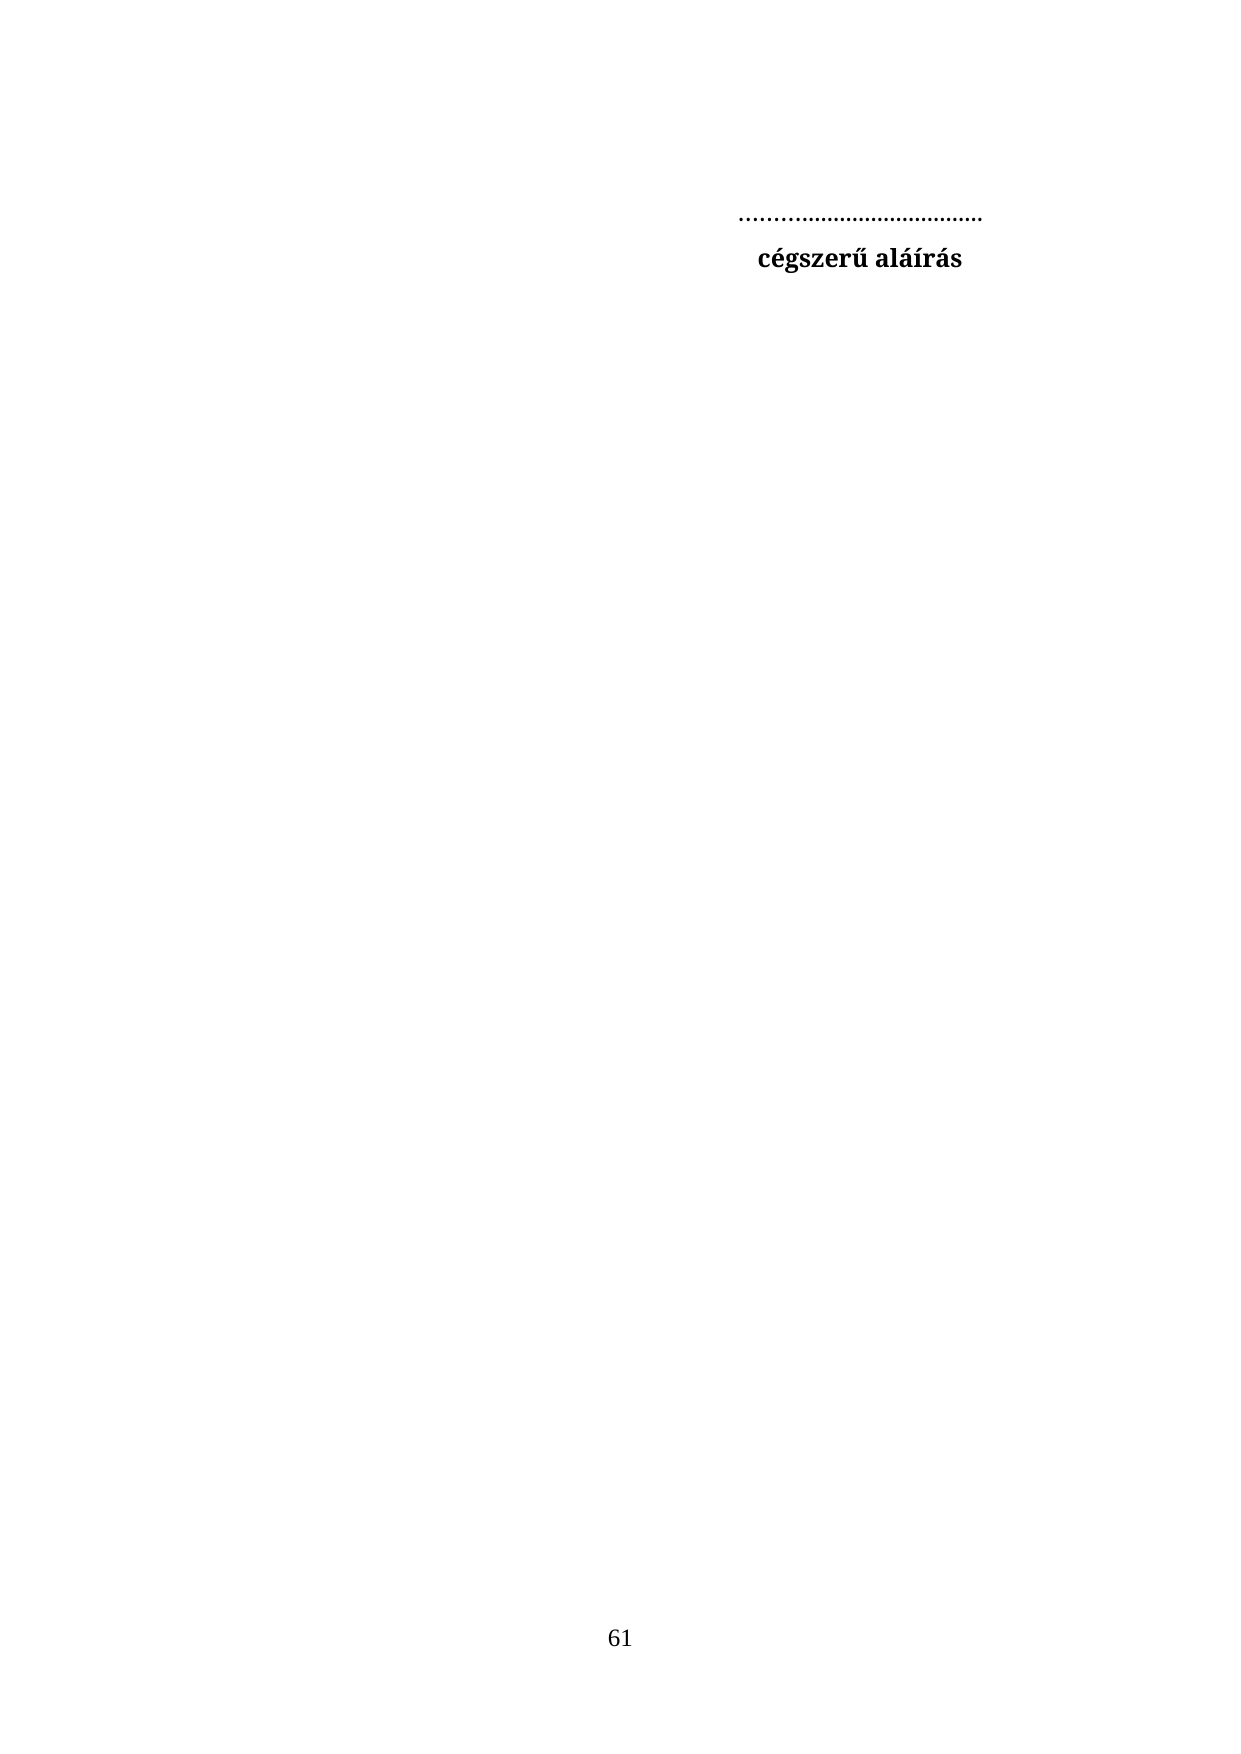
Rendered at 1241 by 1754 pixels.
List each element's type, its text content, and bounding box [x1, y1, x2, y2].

text cégszerű aláírás [148, 241, 1093, 275]
text ………............................. [148, 194, 1093, 228]
